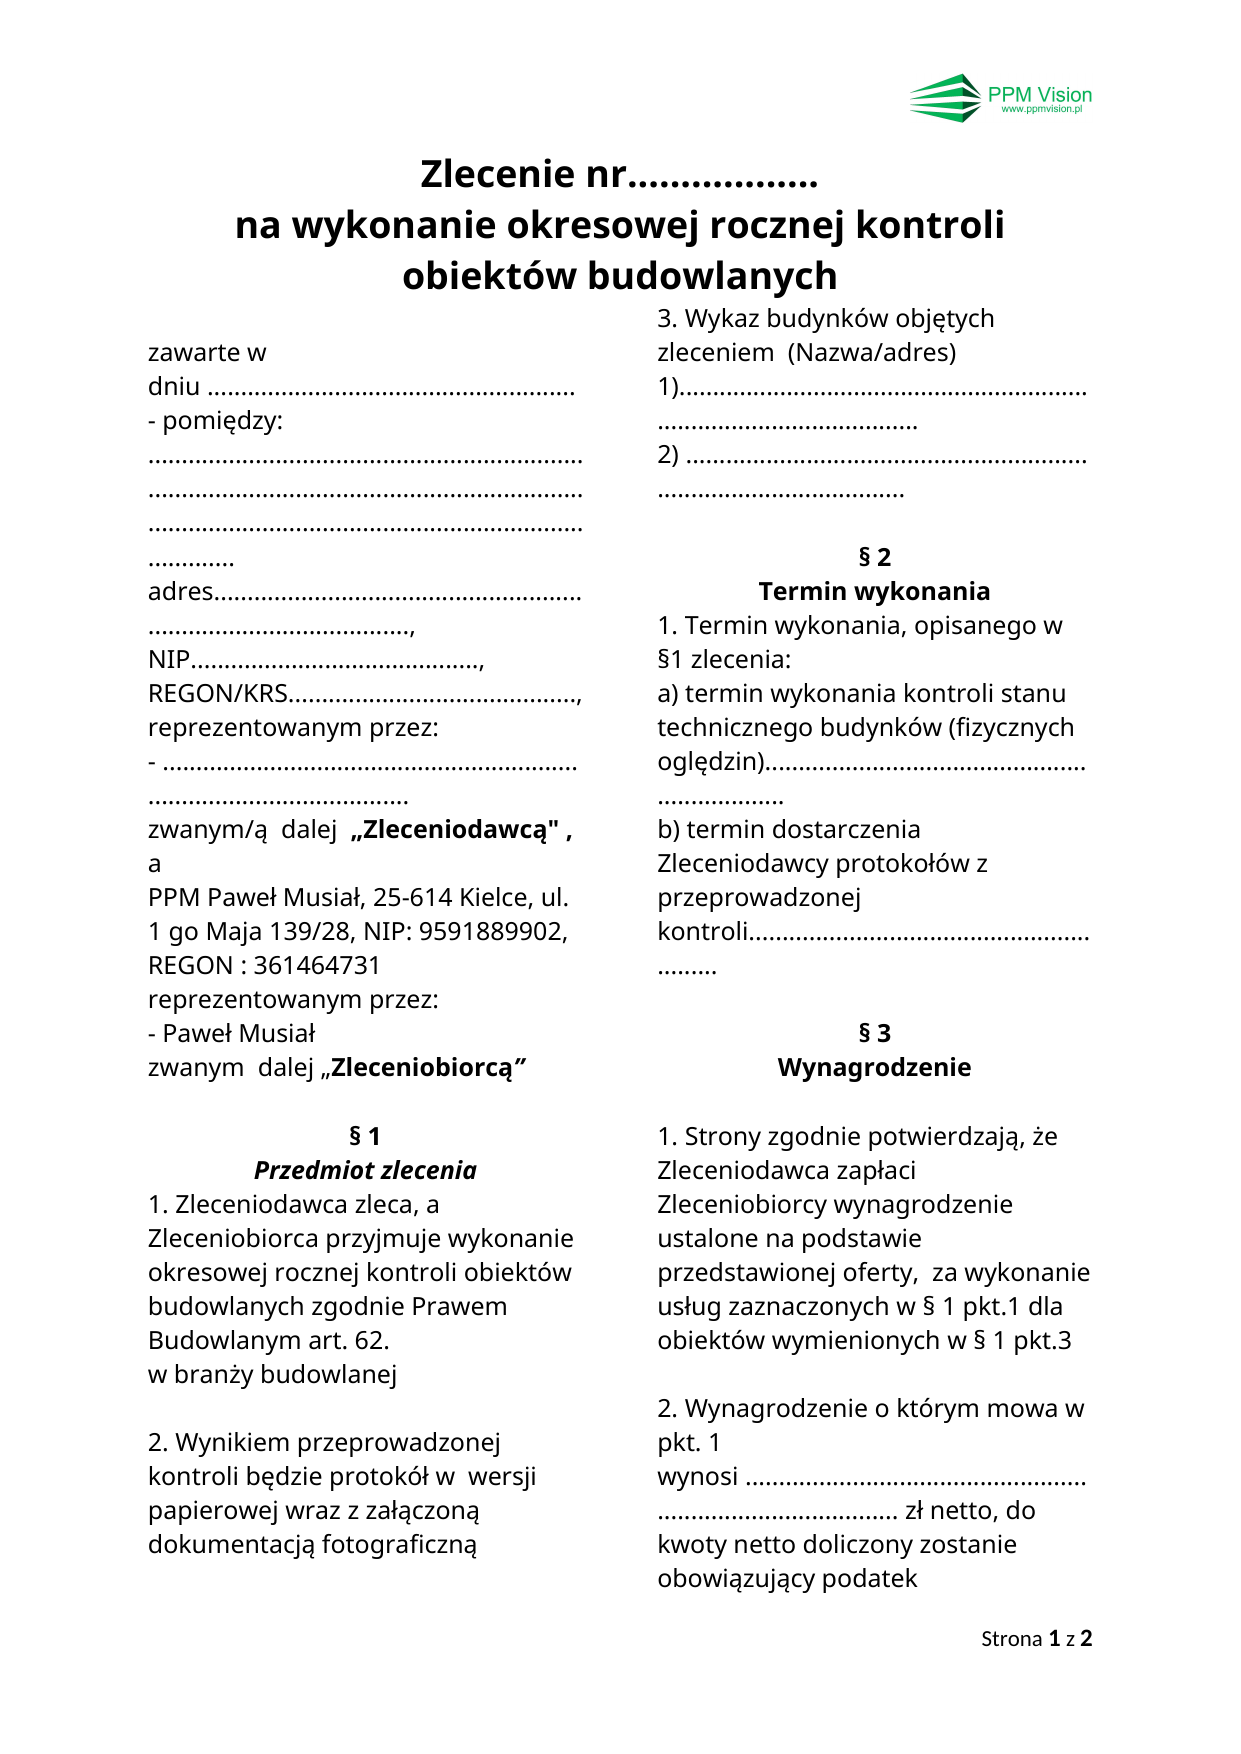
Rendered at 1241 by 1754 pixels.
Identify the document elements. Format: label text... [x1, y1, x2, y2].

text a) termin wykonania kontroli stanu technicznego budynków (fizycznych oględzin)................................................................... [657, 675, 1093, 812]
text reprezentowanym przez: [148, 709, 583, 743]
picture [909, 73, 1093, 123]
text zwanym/ą dalej „Zleceniodawcą" , [148, 812, 583, 846]
text przedstawionej oferty, za wykonanie usług zaznaczonych w § 1 pkt.1 dla obiektów wymienionych w § 1 pkt.3 [657, 1254, 1093, 1357]
text 1. Zleceniodawca zleca, a Zleceniobiorca przyjmuje wykonanie okresowej rocznej kontroli obiektów budowlanych zgodnie Prawem Budowlanym art. 62. [148, 1186, 583, 1357]
text w branży budowlanej [148, 1357, 583, 1391]
text 2. Wynagrodzenie o którym mowa w pkt. 1 wynosi ....................................................................................... zł netto, do kwoty netto doliczony zostanie obowiązujący podatek [657, 1391, 1093, 1595]
text reprezentowanym przez: [148, 982, 583, 1016]
text Termin wykonania [657, 573, 1093, 607]
text zawarte w dniu ....................................................... [148, 335, 583, 403]
text Wynagrodzenie [657, 1050, 1093, 1084]
text - ..................................................................................................... [148, 743, 583, 812]
text na wykonanie okresowej rocznej kontroli obiektów budowlanych [148, 199, 1093, 301]
text 3. Wykaz budynków objętych zleceniem (Nazwa/adres) [657, 301, 1093, 369]
text § 3 [657, 1016, 1093, 1050]
text § 1 [148, 1118, 583, 1152]
text 1. Termin wykonania, opisanego w §1 zlecenia: [657, 607, 1093, 675]
text - Paweł Musiał [148, 1016, 583, 1050]
text b) termin dostarczenia Zleceniodawcy protokołów z przeprowadzonej kontroli............................................................ [657, 812, 1093, 982]
text ................................................................................................................................................................................................................ [148, 437, 583, 573]
text 2. Wynikiem przeprowadzonej kontroli będzie protokół w wersji papierowej wraz z załączoną dokumentacją fotograficzną [148, 1425, 583, 1561]
text § 2 [657, 539, 1093, 573]
text Przedmiot zlecenia [148, 1152, 583, 1186]
text adres.............................................................................................., NIP..........................................., REGON/KRS..........................................., [148, 573, 583, 709]
text 2) ................................................................................................. [657, 437, 1093, 505]
text Zlecenie nr.................. [148, 148, 1093, 199]
text zwanym dalej „Zleceniobiorcą” [148, 1050, 583, 1084]
text PPM Paweł Musiał, 25-614 Kielce, ul. 1 go Maja 139/28, NIP: 9591889902, REGON : 361464731 [148, 880, 583, 982]
text a [148, 846, 583, 880]
text 1).................................................................................................... [657, 369, 1093, 437]
text 1. Strony zgodnie potwierdzają, że Zleceniodawca zapłaci Zleceniobiorcy wynagrodzenie ustalone na podstawie [657, 1118, 1093, 1254]
text - pomiędzy: [148, 403, 583, 437]
